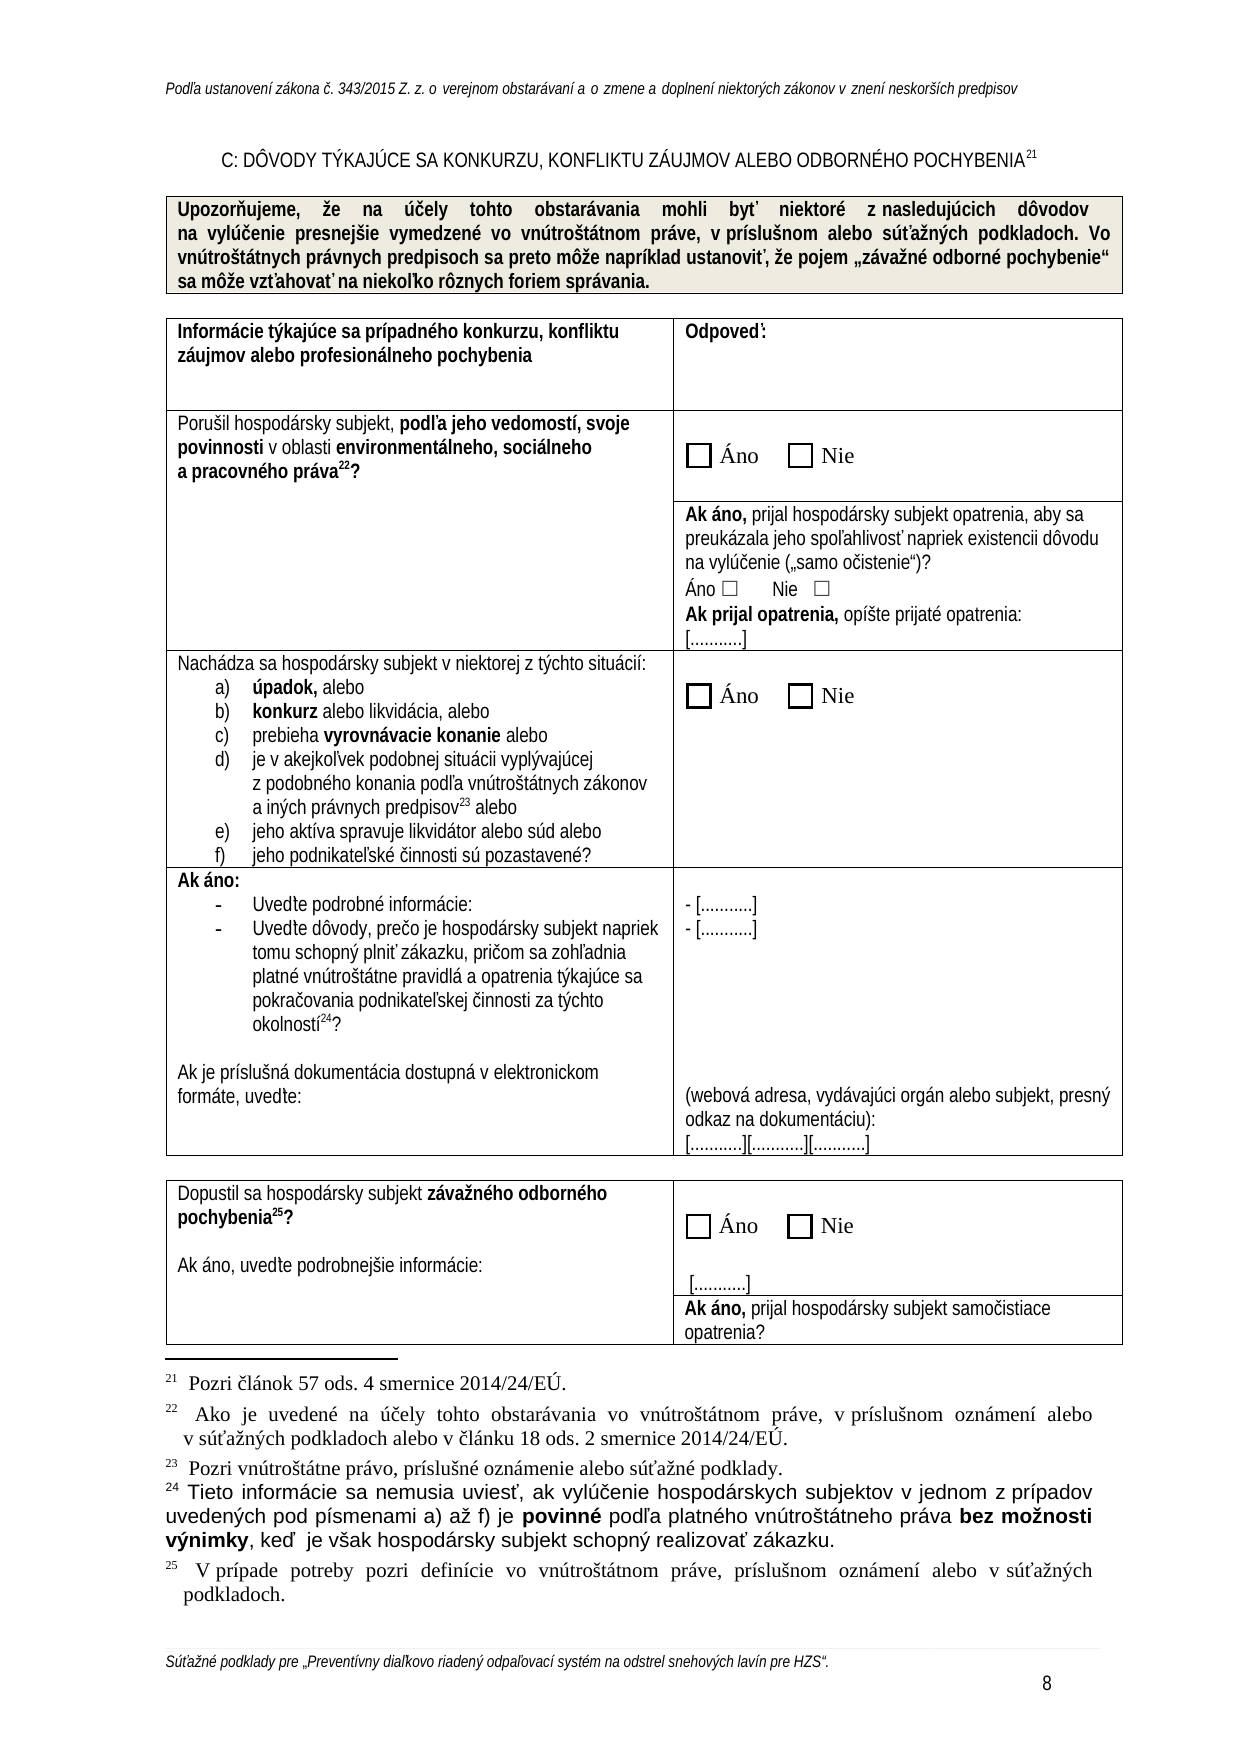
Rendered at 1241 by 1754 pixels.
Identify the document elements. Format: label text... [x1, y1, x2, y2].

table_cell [674, 1296, 1122, 1344]
table_cell Ak áno: Uveďte podrobné informácie: Uveďte dôvody, prečo je hospodársky subjekt napriek tomu schopný plniť zákazku, pričom sa zohľadnia platné vnútroštátne pravidlá a opatrenia týkajúce sa pokračovania podnikateľskej činnosti za týchto okolností? Ak je príslušná dokumentácia dostupná v elektronickom formáte, uveďte: [167, 868, 673, 1155]
table_cell Porušil hospodársky subjekt, podľa jeho vedomostí, svoje povinnosti v oblasti environmentálneho, sociálneho a pracovného práva? [167, 411, 673, 650]
table_cell [674, 651, 1122, 867]
table_cell [674, 411, 1122, 501]
table_cell Nachádza sa hospodársky subjekt v niektorej z týchto situácií: úpadok, alebo konkurz alebo likvidácia, alebo prebieha vyrovnávacie konanie alebo je v akejkoľvek podobnej situácii vyplývajúcej z podobného konania podľa vnútroštátnych zákonov a iných právnych predpisov alebo jeho aktíva spravuje likvidátor alebo súd alebo jeho podnikateľské činnosti sú pozastavené? [167, 651, 673, 867]
table_cell - [...........] - [...........] (webová adresa, vydávajúci orgán alebo subjekt, presný odkaz na dokumentáciu): [...........][...........][...........] [674, 868, 1122, 1155]
table_header Dopustil sa hospodársky subjekt závažného odborného pochybenia? Ak áno, uveďte podrobnejšie informácie: [167, 1181, 673, 1344]
table_cell Ak áno, prijal hospodársky subjekt opatrenia, aby sa preukázala jeho spoľahlivosť napriek existencii dôvodu na vylúčenie („samo očistenie“)? Áno ☐ Nie ☐ Ak prijal opatrenia, opíšte prijaté opatrenia: [...........] [674, 502, 1122, 650]
table_header Informácie týkajúce sa prípadného konkurzu, konfliktu záujmov alebo profesionálneho pochybenia [167, 319, 673, 409]
text C: DÔVODY TÝKAJÚCE SA KONKURZU, KONFLIKTU ZÁUJMOV ALEBO ODBORNÉHO POCHYBENIA [165, 148, 1092, 172]
table_header Odpoveď: [674, 319, 1122, 409]
table_header [...........] [674, 1181, 1122, 1295]
table_header Upozorňujeme, že na účely tohto obstarávania mohli byť niektoré z nasledujúcich dôvodov na vylúčenie presnejšie vymedzené vo vnútroštátnom práve, v príslušnom alebo súťažných podkladoch. Vo vnútroštátnych právnych predpisoch sa preto môže napríklad ustanoviť, že pojem „závažné odborné pochybenie“ sa môže vzťahovať na niekoľko rôznych foriem správania. [167, 197, 1122, 292]
